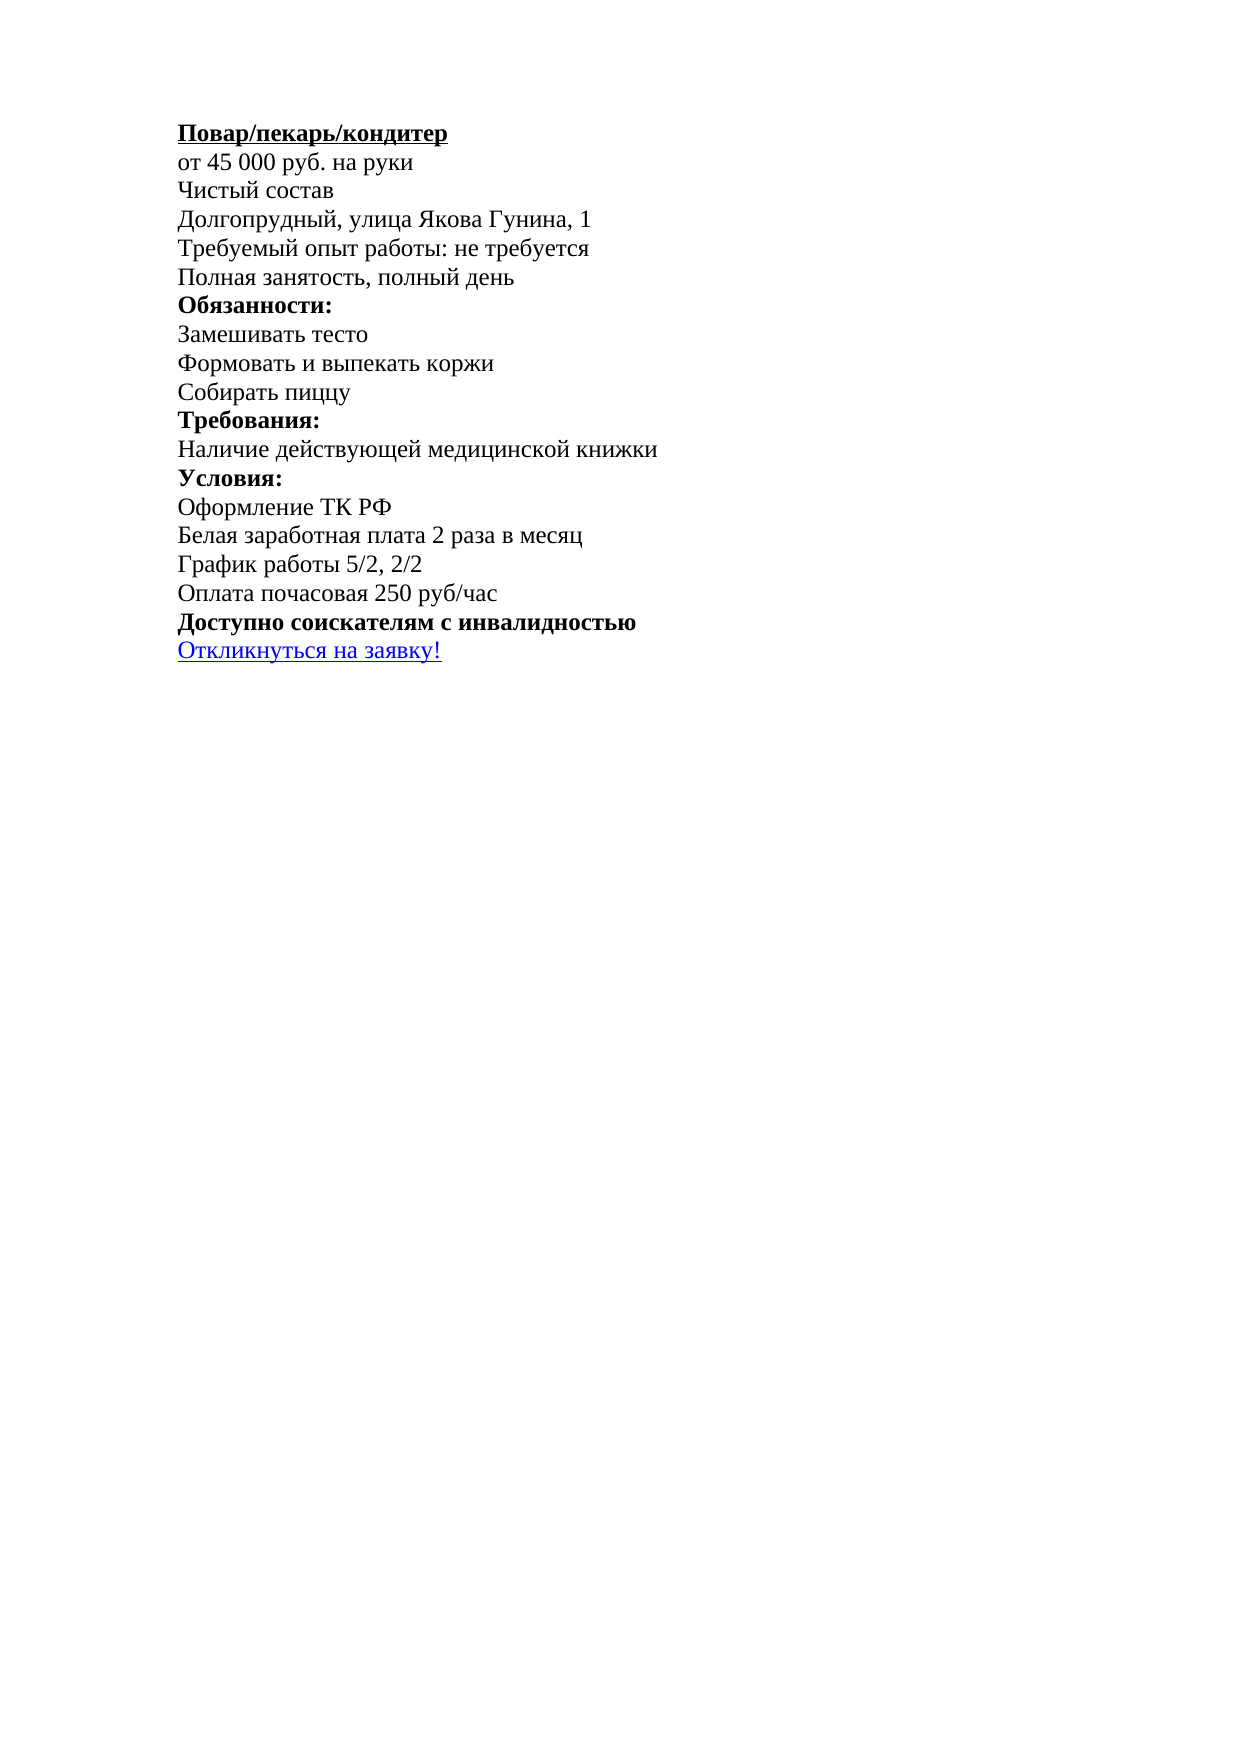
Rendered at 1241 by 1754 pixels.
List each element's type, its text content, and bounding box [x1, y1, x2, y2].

text Повар/пекарь/кондитер от 45 000 руб. на руки Чистый состав Долгопрудный, улица Якова Гунина, 1 Требуемый опыт работы: не требуется Полная занятость, полный день Обязанности: Замешивать тесто Формовать и выпекать коржи Собирать пиццу Требования: Наличие действующей медицинской книжки Условия: Оформление ТК РФ Белая заработная плата 2 раза в месяц График работы 5/2, 2/2 Оплата почасовая 250 руб/час Доступно соискателям с инвалидностью Откликнуться на заявку! [283, 118, 1152, 664]
